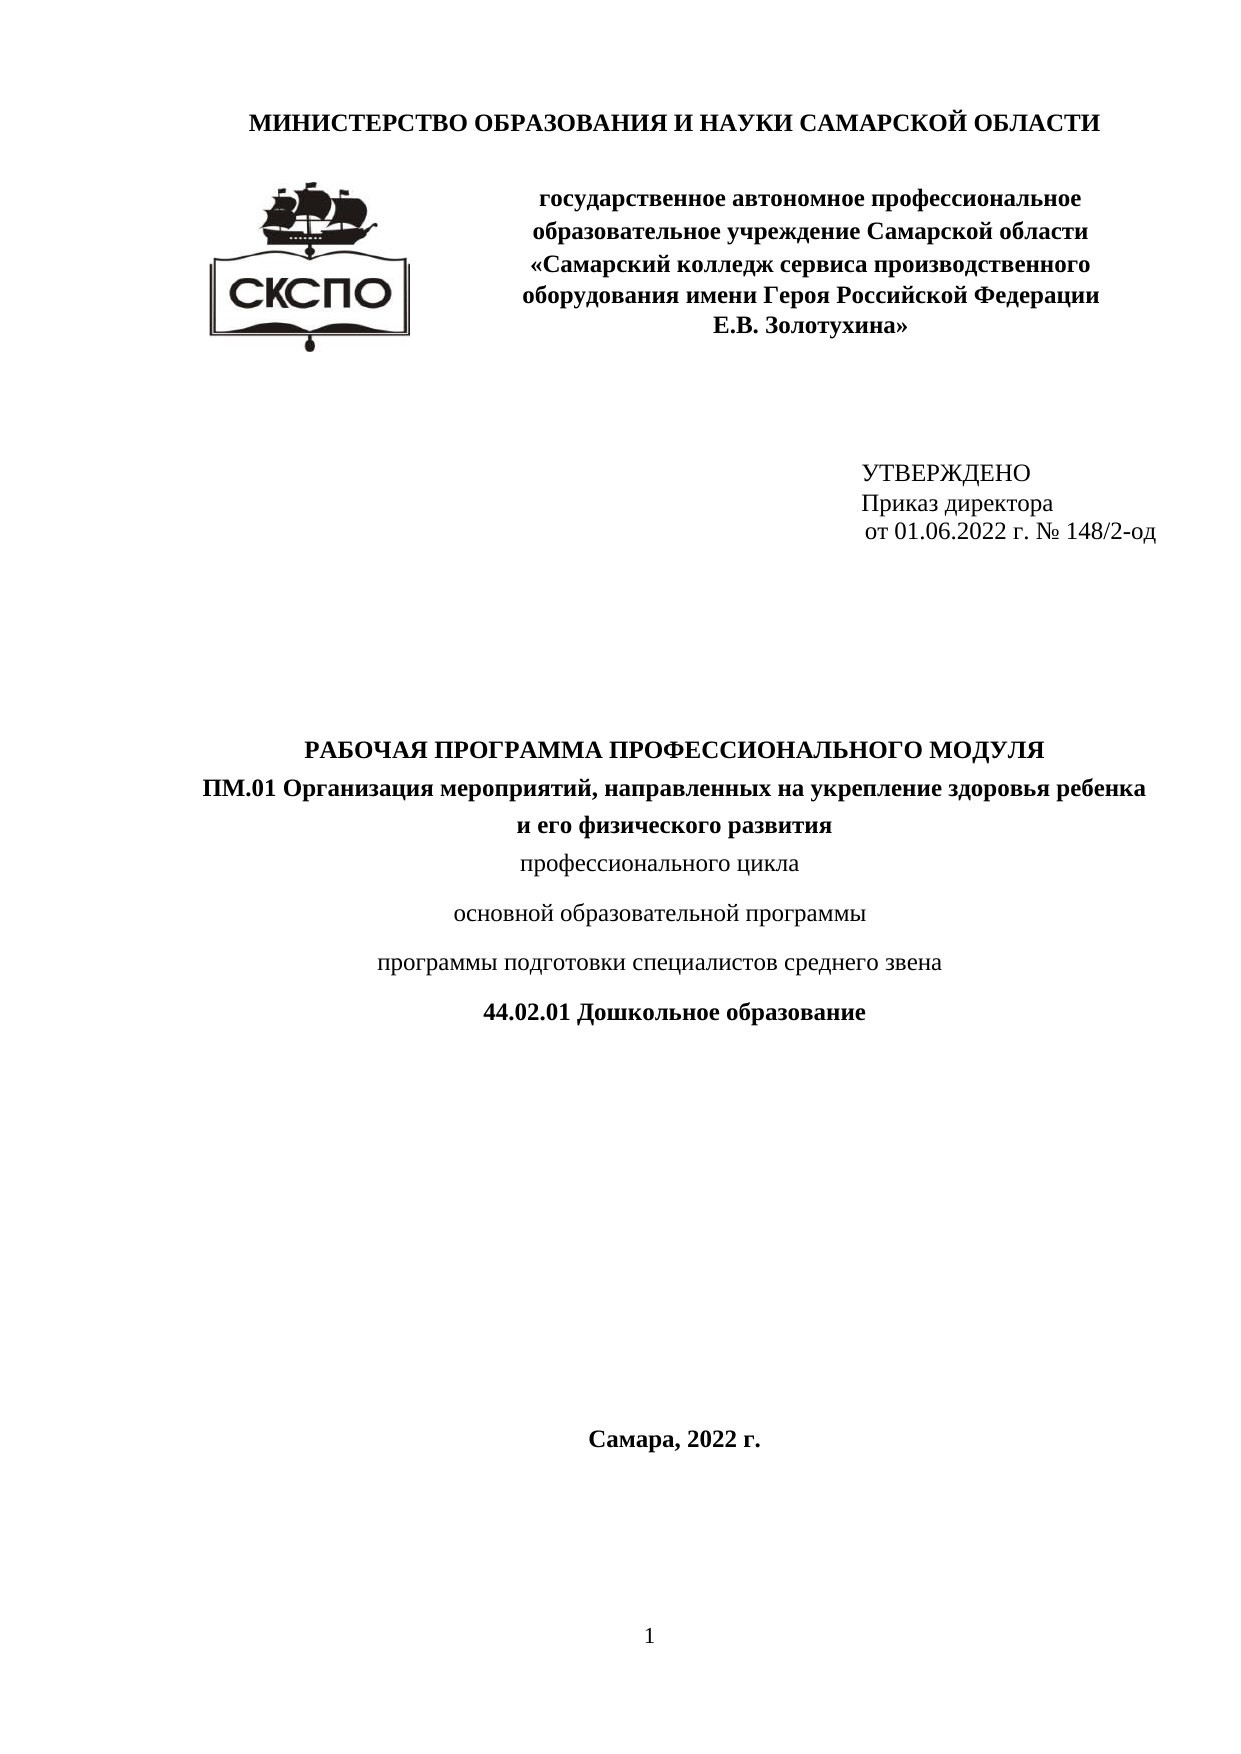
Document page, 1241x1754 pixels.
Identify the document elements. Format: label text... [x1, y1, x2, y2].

table_header государственное автономное профессиональное образовательное учреждение Самарской области «Самарский колледж сервиса производственного оборудования имени Героя Российской Федерации Е.В. Золотухина» [410, 183, 1178, 356]
text 44.02.01 Дошкольное образование [123, 997, 1226, 1026]
text и его физического развития [123, 810, 1226, 839]
text УТВЕРЖДЕНО [861, 455, 1176, 488]
text от 01.06.2022 г. № 148/2-од [123, 516, 1156, 545]
text программы подготовки специалистов среднего звена [123, 947, 1196, 976]
text Самара, 2022 г. [123, 1424, 1226, 1453]
text ПМ.01 Организация мероприятий, направленных на укрепление здоровья ребенка [123, 773, 1226, 802]
text РАБОЧАЯ ПРОГРАММа ПРОФЕССИОНАЛЬНОГО МОДУЛЯ [123, 735, 1226, 764]
picture [209, 182, 410, 352]
text профессионального цикла [123, 848, 1196, 877]
text Приказ директора [861, 488, 1176, 516]
text основной образовательной программы [123, 898, 1196, 926]
text МИНИСТЕРСТВО ОБРАЗОВАНИЯ И НАУКИ САМАРСКОЙ ОБЛАСТИ [123, 108, 1226, 137]
table_header [189, 183, 410, 356]
